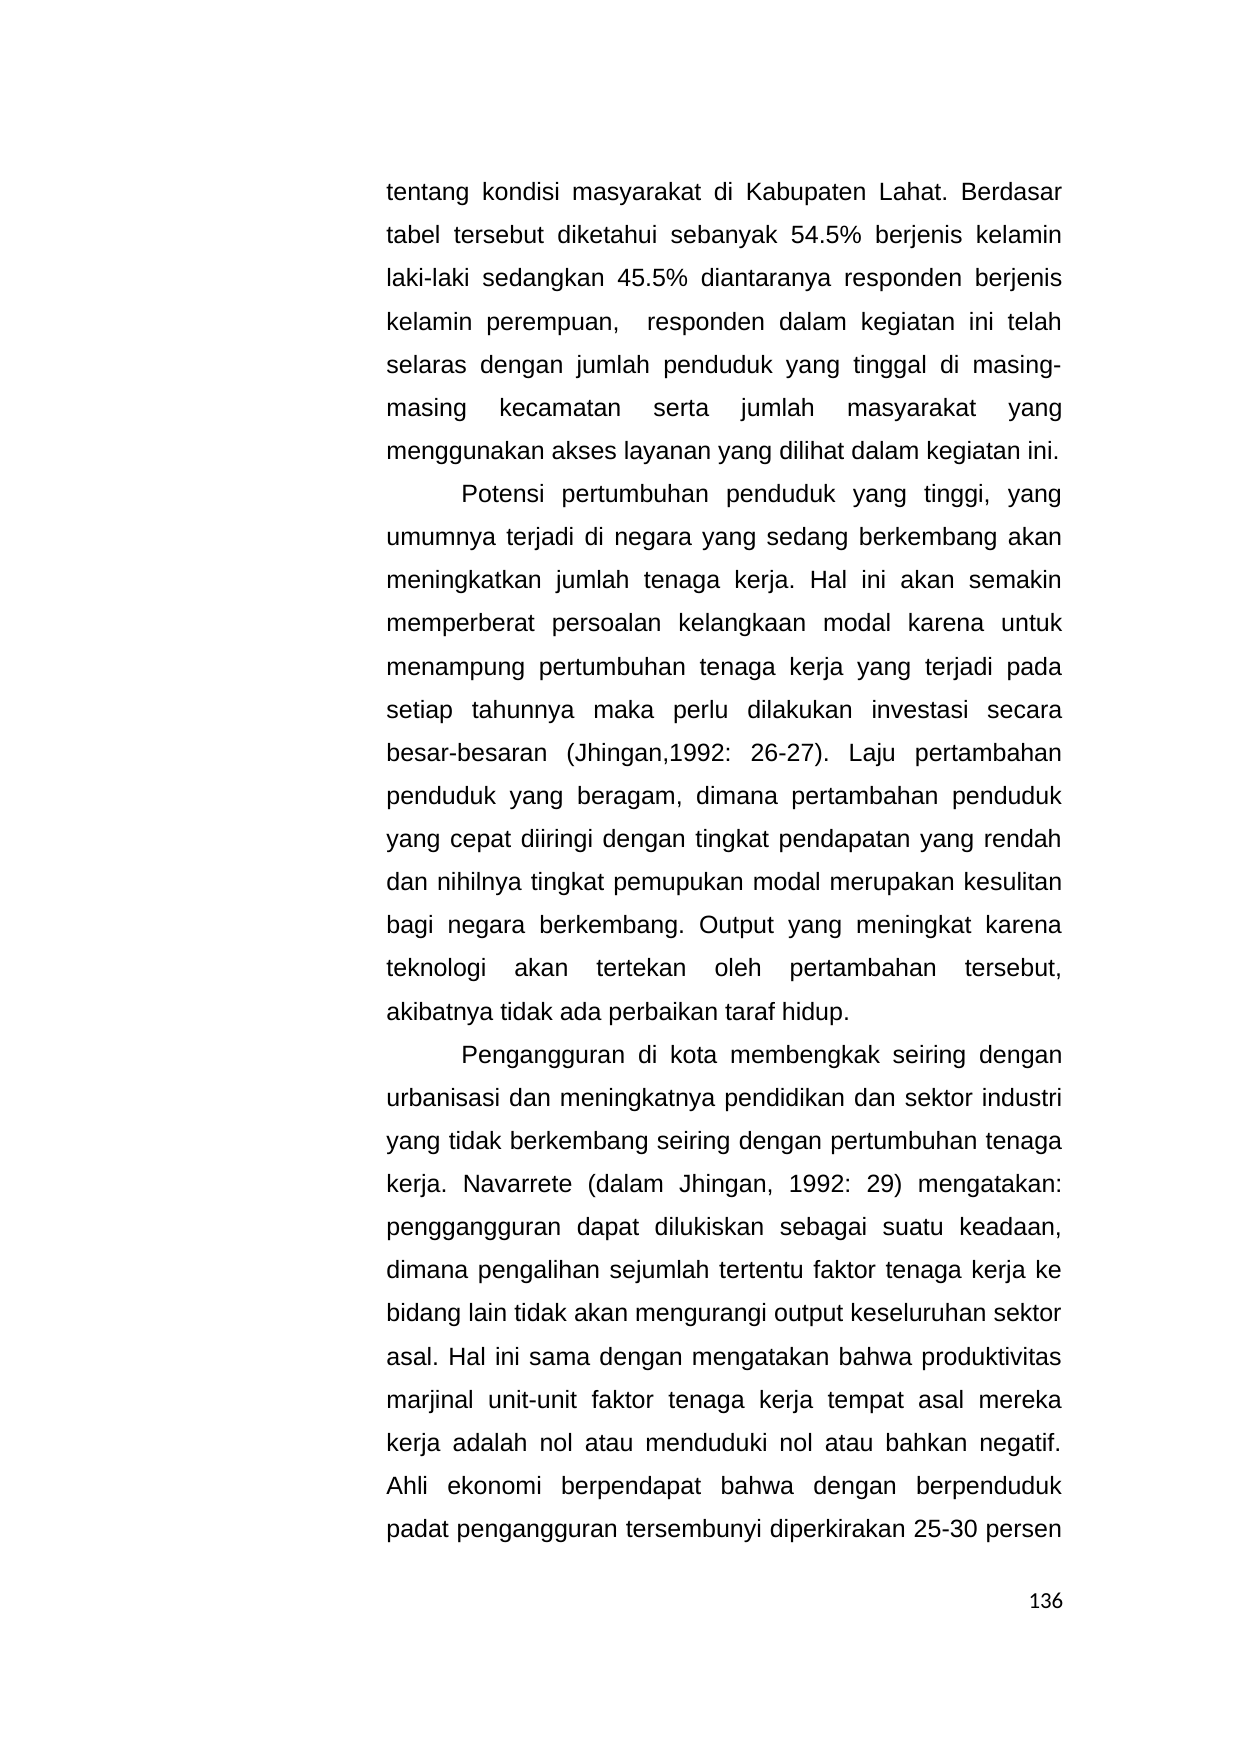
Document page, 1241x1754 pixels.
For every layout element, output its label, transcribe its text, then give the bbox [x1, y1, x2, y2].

text Potensi pertumbuhan penduduk yang tinggi, yang umumnya terjadi di negara yang sedang berkembang akan meningkatkan jumlah tenaga kerja. Hal ini akan semakin memperberat persoalan kelangkaan modal karena untuk menampung pertumbuhan tenaga kerja yang terjadi pada setiap tahunnya maka perlu dilakukan investasi secara besar-besaran (Jhingan,1992: 26-27). Laju pertambahan penduduk yang beragam, dimana pertambahan penduduk yang cepat diiringi dengan tingkat pendapatan yang rendah dan nihilnya tingkat pemupukan modal merupakan kesulitan bagi negara berkembang. Output yang meningkat karena teknologi akan tertekan oleh pertambahan tersebut, akibatnya tidak ada perbaikan taraf hidup. [386, 479, 1063, 1025]
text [386, 177, 1063, 465]
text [386, 1040, 1063, 1543]
